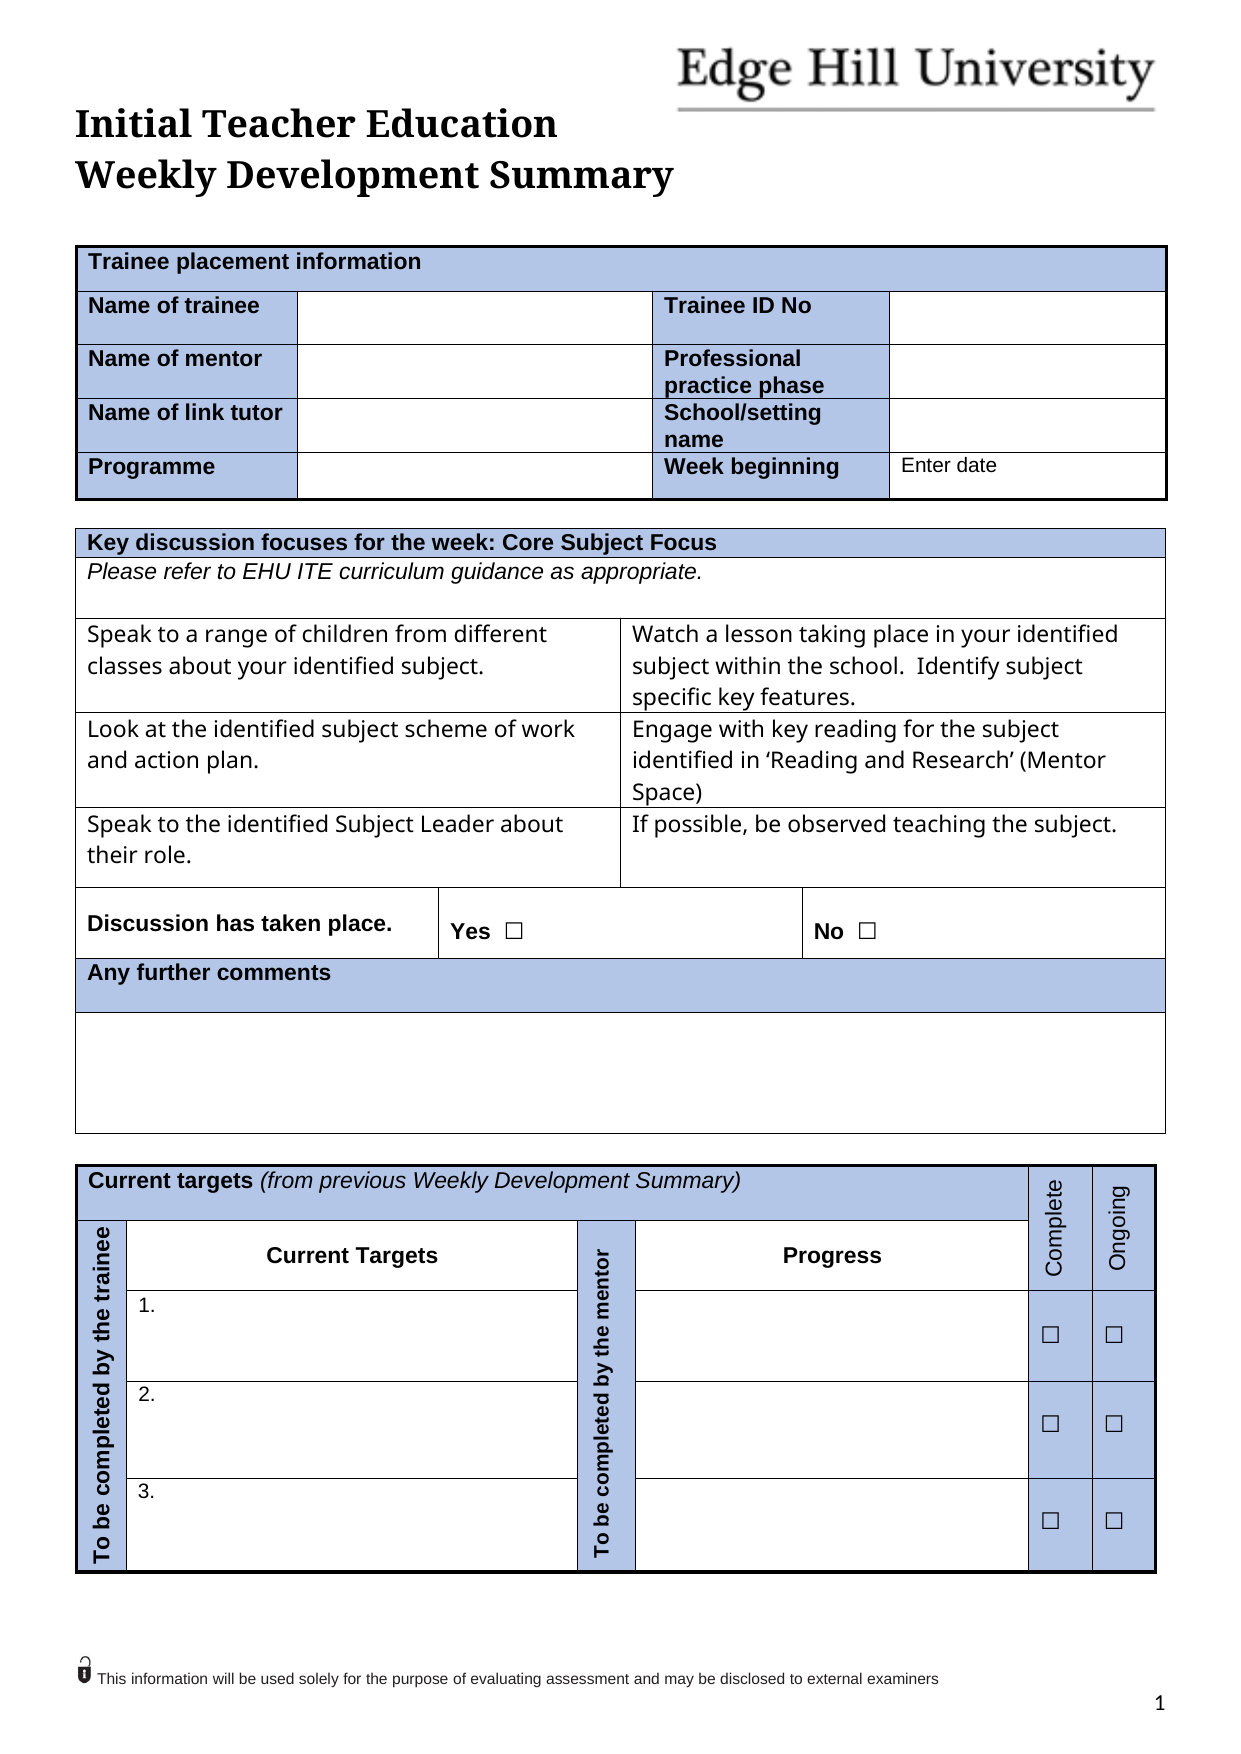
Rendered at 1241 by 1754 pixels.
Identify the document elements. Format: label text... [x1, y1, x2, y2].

table_cell No [803, 888, 1165, 958]
table_cell [636, 1291, 1028, 1381]
table_cell Trainee ID No [653, 292, 889, 344]
table_header Complete [1029, 1167, 1092, 1290]
table_cell [890, 292, 1165, 344]
table_cell [127, 1291, 577, 1381]
table_cell [1093, 1291, 1154, 1381]
table_header Trainee placement information [78, 248, 1165, 291]
table_cell Progress [636, 1221, 1028, 1290]
table_cell Look at the identified subject scheme of work and action plan. [76, 713, 620, 807]
table_cell Professional practice phase [653, 345, 889, 398]
table_cell [127, 1479, 577, 1570]
table_cell Yes [439, 888, 802, 958]
table_cell Week beginning [653, 453, 889, 498]
table_cell Engage with key reading for the subject identified in ‘Reading and Research’ (Mentor Space) [621, 713, 1165, 807]
table_cell [298, 453, 652, 498]
table_cell [1029, 1291, 1092, 1381]
table_cell School/setting name [653, 399, 889, 452]
table_cell To be completed by the trainee [78, 1221, 126, 1570]
table_header Key discussion focuses for the week: Core Subject Focus [76, 529, 1165, 557]
table_cell Name of link tutor [78, 399, 297, 452]
table_cell [890, 399, 1165, 452]
table_cell Programme [78, 453, 297, 498]
table_cell If possible, be observed teaching the subject. [621, 808, 1165, 887]
picture [75, 1653, 97, 1685]
table_cell [636, 1479, 1028, 1570]
table_cell Please refer to EHU ITE curriculum guidance as appropriate. [76, 558, 1165, 617]
table_cell [1029, 1382, 1092, 1478]
table_cell [298, 292, 652, 344]
table_cell Name of mentor [78, 345, 297, 398]
table_cell Name of trainee [78, 292, 297, 344]
table_cell Watch a lesson taking place in your identified subject within the school. Identify subject specific key features. [621, 619, 1165, 712]
table_cell [1093, 1382, 1154, 1478]
table_cell [298, 345, 652, 398]
table_cell Discussion has taken place. [76, 888, 438, 958]
table_cell [127, 1382, 577, 1478]
table_header Current targets (from previous Weekly Development Summary) [78, 1167, 1028, 1220]
table_cell Any further comments [76, 959, 1165, 1012]
table_cell [1029, 1479, 1092, 1570]
table_cell Speak to the identified Subject Leader about their role. [76, 808, 620, 887]
table_cell [890, 345, 1165, 398]
table_header Ongoing [1093, 1167, 1154, 1290]
table_cell [636, 1382, 1028, 1478]
table_cell To be completed by the mentor [578, 1221, 635, 1570]
table_cell [76, 1013, 1165, 1133]
table_cell Speak to a range of children from different classes about your identified subject. [76, 619, 620, 712]
table_cell [1093, 1479, 1154, 1570]
table_cell Current Targets [127, 1221, 577, 1290]
table_cell [298, 399, 652, 452]
